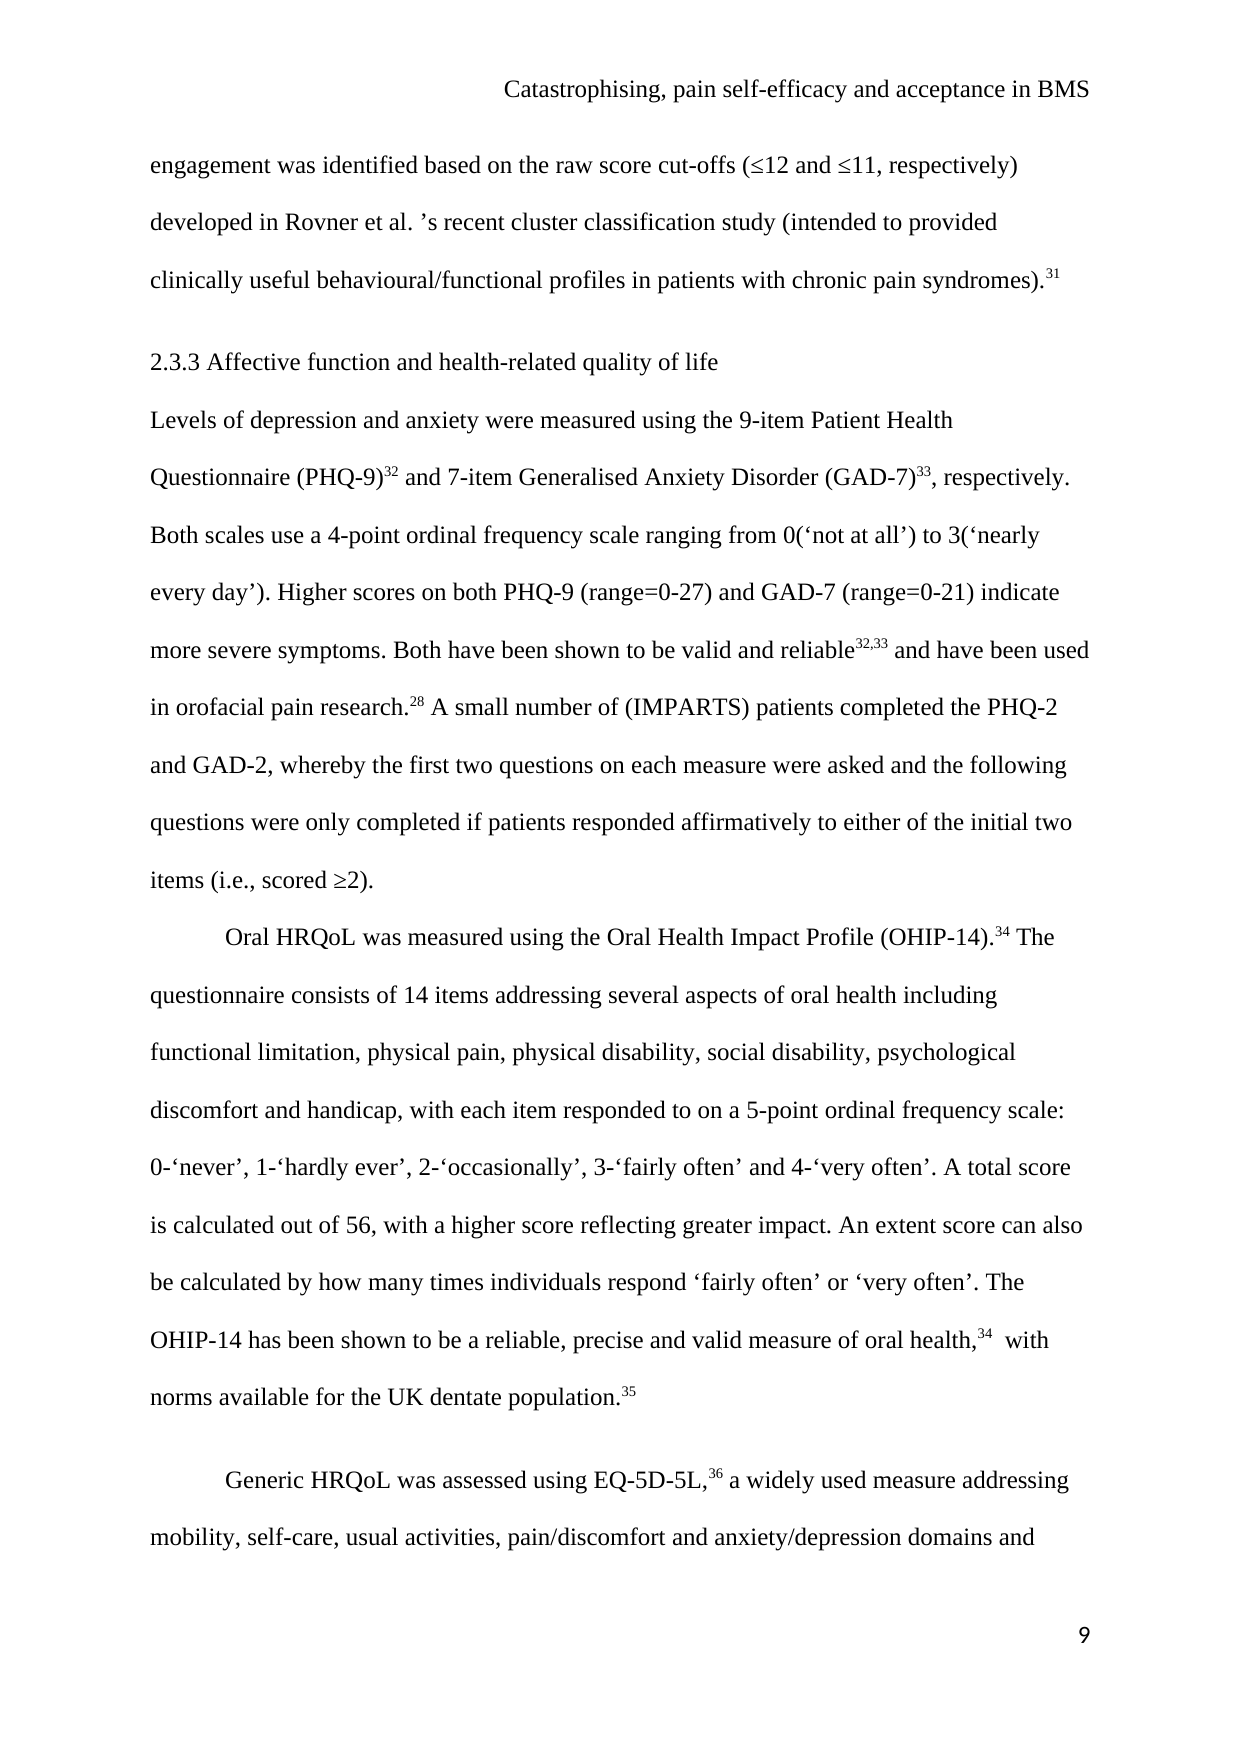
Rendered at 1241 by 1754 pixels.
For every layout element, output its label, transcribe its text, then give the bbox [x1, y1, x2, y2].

text Levels of depression and anxiety were measured using the 9-item Patient Health Questionnaire (PHQ-9)32 and 7-item Generalised Anxiety Disorder (GAD-7)33, respectively. Both scales use a 4-point ordinal frequency scale ranging from 0(‘not at all’) to 3(‘nearly every day’). Higher scores on both PHQ-9 (range=0-27) and GAD-7 (range=0-21) indicate more severe symptoms. Both have been shown to be valid and reliable32,33 and have been used in orofacial pain research.28 A small number of (IMPARTS) patients completed the PHQ-2 and GAD-2, whereby the first two questions on each measure were asked and the following questions were only completed if patients responded affirmatively to either of the initial two items (i.e., scored ≥2). [150, 405, 1090, 894]
text Oral HRQoL was measured using the Oral Health Impact Profile (OHIP-14).34 The questionnaire consists of 14 items addressing several aspects of oral health including functional limitation, physical pain, physical disability, social disability, psychological discomfort and handicap, with each item responded to on a 5-point ordinal frequency scale: 0-‘never’, 1-‘hardly ever’, 2-‘occasionally’, 3-‘fairly often’ and 4-‘very often’. A total score is calculated out of 56, with a higher score reflecting greater impact. An extent score can also be calculated by how many times individuals respond ‘fairly often’ or ‘very often’. The OHIP-14 has been shown to be a reliable, precise and valid measure of oral health,34 with norms available for the UK dentate population.35 [150, 922, 1090, 1411]
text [150, 1465, 1090, 1551]
text 2.3.3 Affective function and health-related quality of life [150, 347, 1090, 376]
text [150, 150, 1090, 294]
